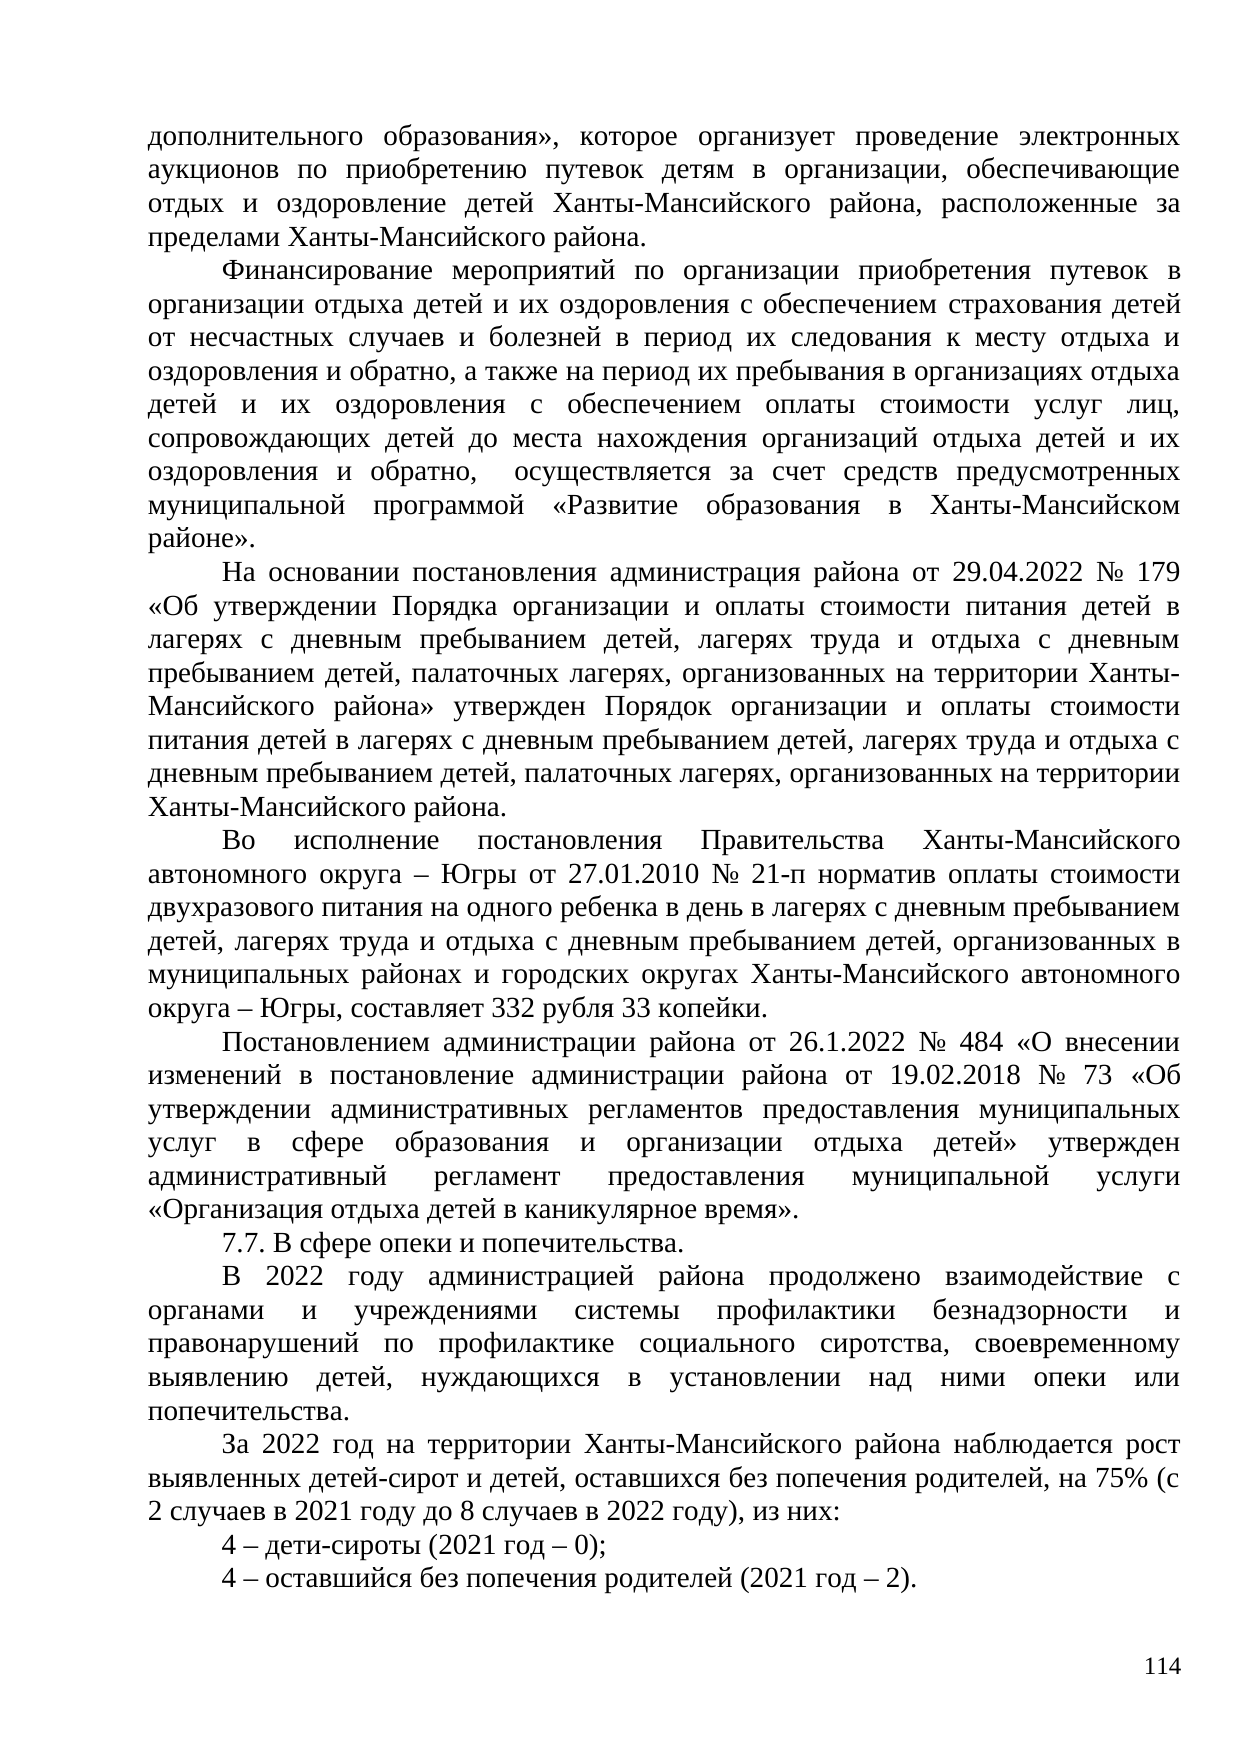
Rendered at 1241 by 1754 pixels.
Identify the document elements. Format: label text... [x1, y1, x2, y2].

text Финансирование мероприятий по организации приобретения путевок в организации отдыха детей и их оздоровления с обеспечением страхования детей от несчастных случаев и болезней в период их следования к месту отдыха и оздоровления и обратно, а также на период их пребывания в организациях отдыха детей и их оздоровления с обеспечением оплаты стоимости услуг лиц, сопровождающих детей до места нахождения организаций отдыха детей и их оздоровления и обратно, осуществляется за счет средств предусмотренных муниципальной программой «Развитие образования в Ханты-Мансийском районе». [148, 252, 1181, 554]
text В 2022 году администрацией района продолжено взаимодействие с органами и учреждениями системы профилактики безнадзорности и правонарушений по профилактике социального сиротства, своевременному выявлению детей, нуждающихся в установлении над ними опеки или попечительства. [148, 1258, 1181, 1426]
text 7.7. В сфере опеки и попечительства. [148, 1225, 1181, 1258]
text 4 – оставшийся без попечения родителей (2021 год – 2). [148, 1560, 1181, 1594]
text Постановлением администрации района от 26.1.2022 № 484 «О внесении изменений в постановление администрации района от 19.02.2018 № 73 «Об утверждении административных регламентов предоставления муниципальных услуг в сфере образования и организации отдыха детей» утвержден административный регламент предоставления муниципальной услуги «Организация отдыха детей в каникулярное время». [148, 1024, 1181, 1225]
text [148, 118, 1181, 252]
text 4 – дети-сироты (2021 год – 0); [148, 1527, 1181, 1560]
text Во исполнение постановления Правительства Ханты-Мансийского автономного округа – Югры от 27.01.2010 № 21-п норматив оплаты стоимости двухразового питания на одного ребенка в день в лагерях с дневным пребыванием детей, лагерях труда и отдыха с дневным пребыванием детей, организованных в муниципальных районах и городских округах Ханты-Мансийского автономного округа – Югры, составляет 332 рубля 33 копейки. [148, 822, 1181, 1024]
text На основании постановления администрация района от 29.04.2022 № 179 «Об утверждении Порядка организации и оплаты стоимости питания детей в лагерях с дневным пребыванием детей, лагерях труда и отдыха с дневным пребыванием детей, палаточных лагерях, организованных на территории Ханты-Мансийского района» утвержден Порядок организации и оплаты стоимости питания детей в лагерях с дневным пребыванием детей, лагерях труда и отдыха с дневным пребыванием детей, палаточных лагерях, организованных на территории Ханты-Мансийского района. [148, 554, 1181, 822]
text За 2022 год на территории Ханты-Мансийского района наблюдается рост выявленных детей-сирот и детей, оставшихся без попечения родителей, на 75% (с 2 случаев в 2021 году до 8 случаев в 2022 году), из них: [148, 1426, 1181, 1527]
